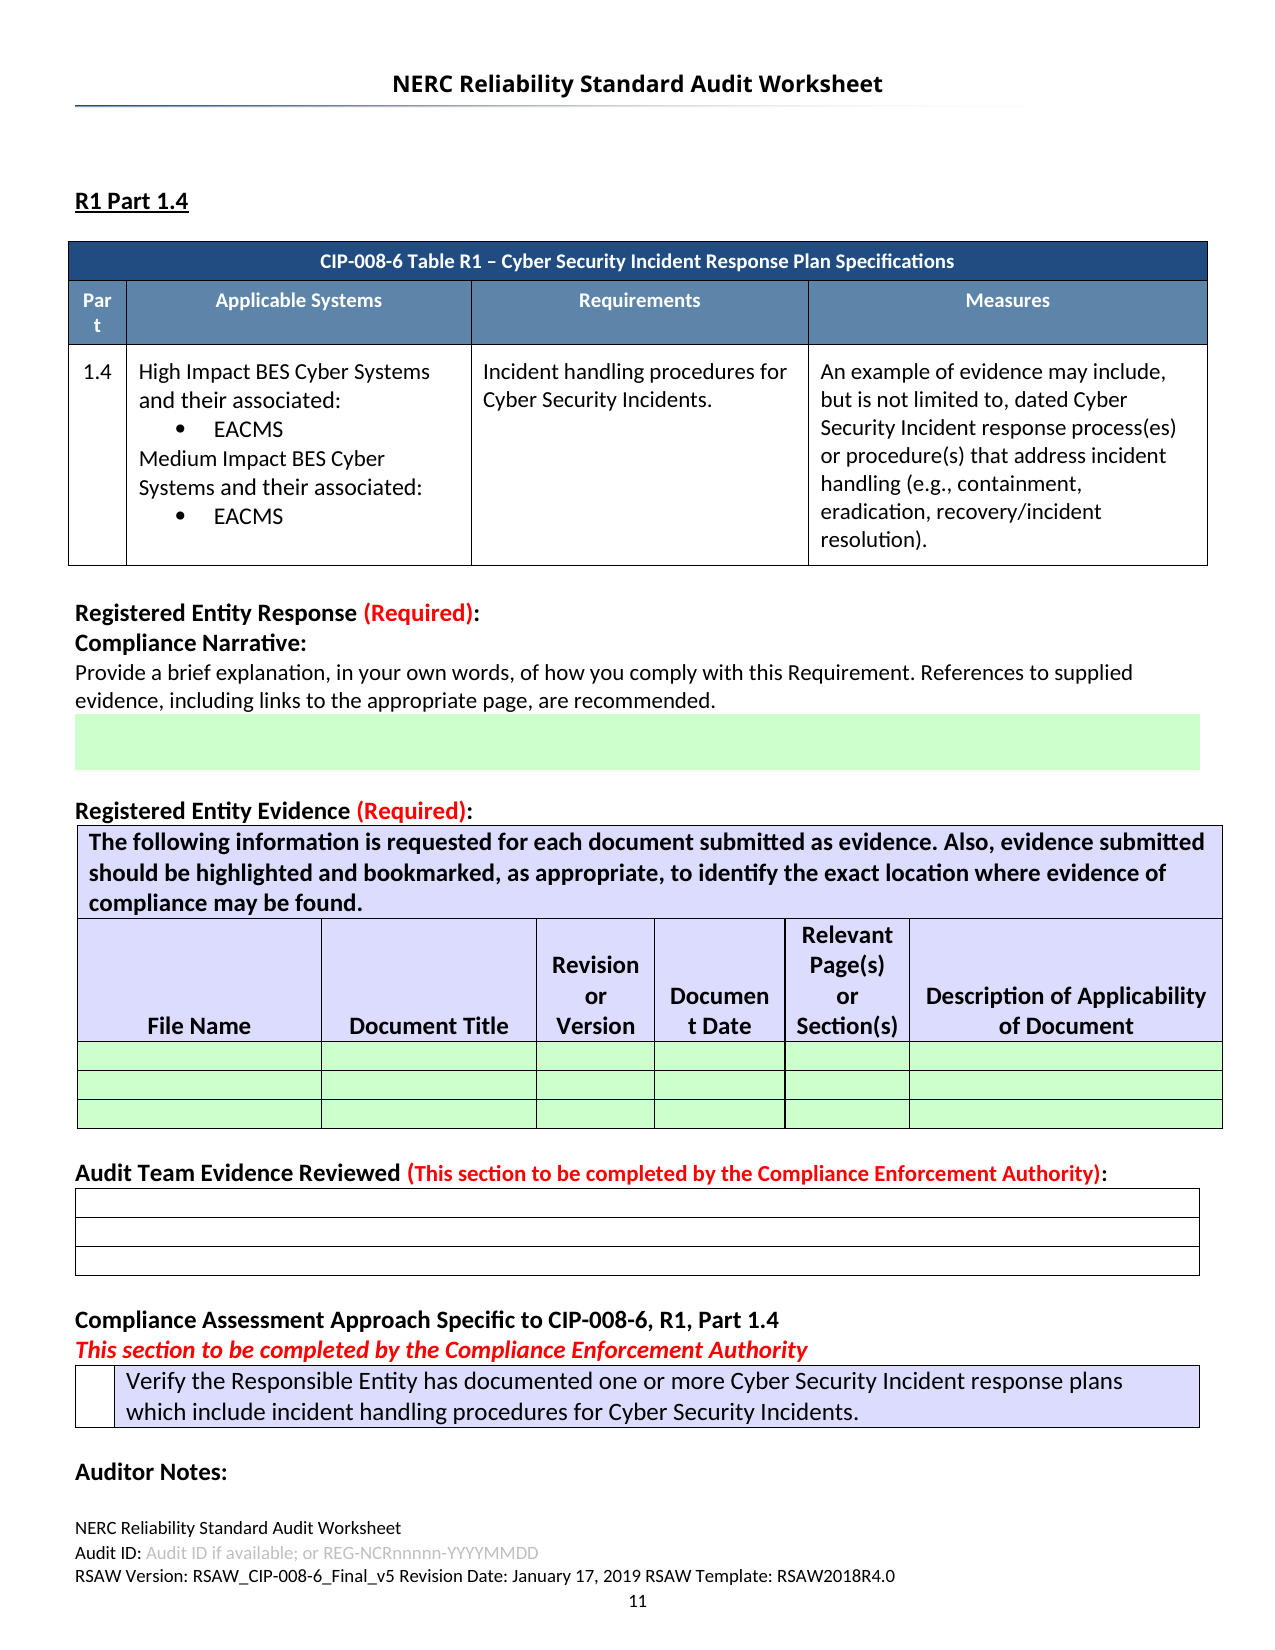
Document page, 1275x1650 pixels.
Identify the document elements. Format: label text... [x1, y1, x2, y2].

table_cell An example of evidence may include, but is not limited to, dated Cyber Security Incident response process(es) or procedure(s) that address incident handling (e.g., containment, eradication, recovery/incident resolution). [809, 345, 1207, 565]
table_cell Description of Applicability of Document [910, 919, 1222, 1041]
table_cell [910, 1071, 1222, 1099]
table_cell [322, 1042, 536, 1070]
table_cell High Impact BES Cyber Systems and their associated: EACMS Medium Impact BES Cyber Systems and their associated: EACMS [127, 345, 471, 565]
text Registered Entity Response (Required): [75, 597, 1200, 627]
table_cell [655, 1071, 784, 1099]
table_cell 1.4 [69, 345, 126, 565]
table_header Verify the Responsible Entity has documented one or more Cyber Security Incident response plans which include incident handling procedures for Cyber Security Incidents. [115, 1366, 1199, 1427]
table_cell [322, 1100, 536, 1128]
table_cell Document Date [655, 919, 784, 1041]
table_cell Part [69, 281, 126, 344]
table_cell [910, 1100, 1222, 1128]
text Provide a brief explanation, in your own words, of how you comply with this Requirement. References to supplied evidence, including links to the appropriate page, are recommended. [75, 658, 1200, 714]
table_cell [78, 1100, 321, 1128]
picture [75, 105, 1052, 114]
text Compliance Assessment Approach Specific to CIP-008-6, R1, Part 1.4 [75, 1306, 1200, 1334]
table_cell [655, 1042, 784, 1070]
table_cell Relevant Page(s) or Section(s) [786, 919, 909, 1041]
table_cell Incident handling procedures for Cyber Security Incidents. [472, 345, 808, 565]
table_cell File Name [78, 919, 321, 1041]
table_cell Measures [809, 281, 1207, 344]
table_cell [537, 1042, 654, 1070]
table_cell [910, 1042, 1222, 1070]
table_cell [76, 1247, 1199, 1275]
table_cell [537, 1071, 654, 1099]
table_header [76, 1366, 114, 1427]
table_header CIP-008-6 Table R1 – Cyber Security Incident Response Plan Specifications [69, 242, 1207, 280]
table_cell [537, 1100, 654, 1128]
table_cell [655, 1100, 784, 1128]
table_cell Applicable Systems [127, 281, 471, 344]
table_cell [78, 1042, 321, 1070]
text R1 Part 1.4 [75, 185, 1200, 216]
table_cell [78, 1071, 321, 1099]
text Registered Entity Evidence (Required): [75, 798, 1200, 825]
table_cell Document Title [322, 919, 536, 1041]
table_cell Requirements [472, 281, 808, 344]
table_cell [322, 1071, 536, 1099]
table_header [76, 1189, 1199, 1217]
table_cell Revision or Version [537, 919, 654, 1041]
text Auditor Notes: [75, 1458, 1200, 1486]
table_cell [76, 1218, 1199, 1246]
table_header The following information is requested for each document submitted as evidence. Also, evidence submitted should be highlighted and bookmarked, as appropriate, to identify the exact location where evidence of compliance may be found. [78, 826, 1222, 918]
text Compliance Narrative: [75, 627, 1200, 658]
table_cell [786, 1100, 909, 1128]
table_cell [786, 1042, 909, 1070]
table_cell [786, 1071, 909, 1099]
text This section to be completed by the Compliance Enforcement Authority [75, 1334, 1200, 1364]
text Audit Team Evidence Reviewed (This section to be completed by the Compliance Enforcement Authority): [75, 1160, 1200, 1187]
